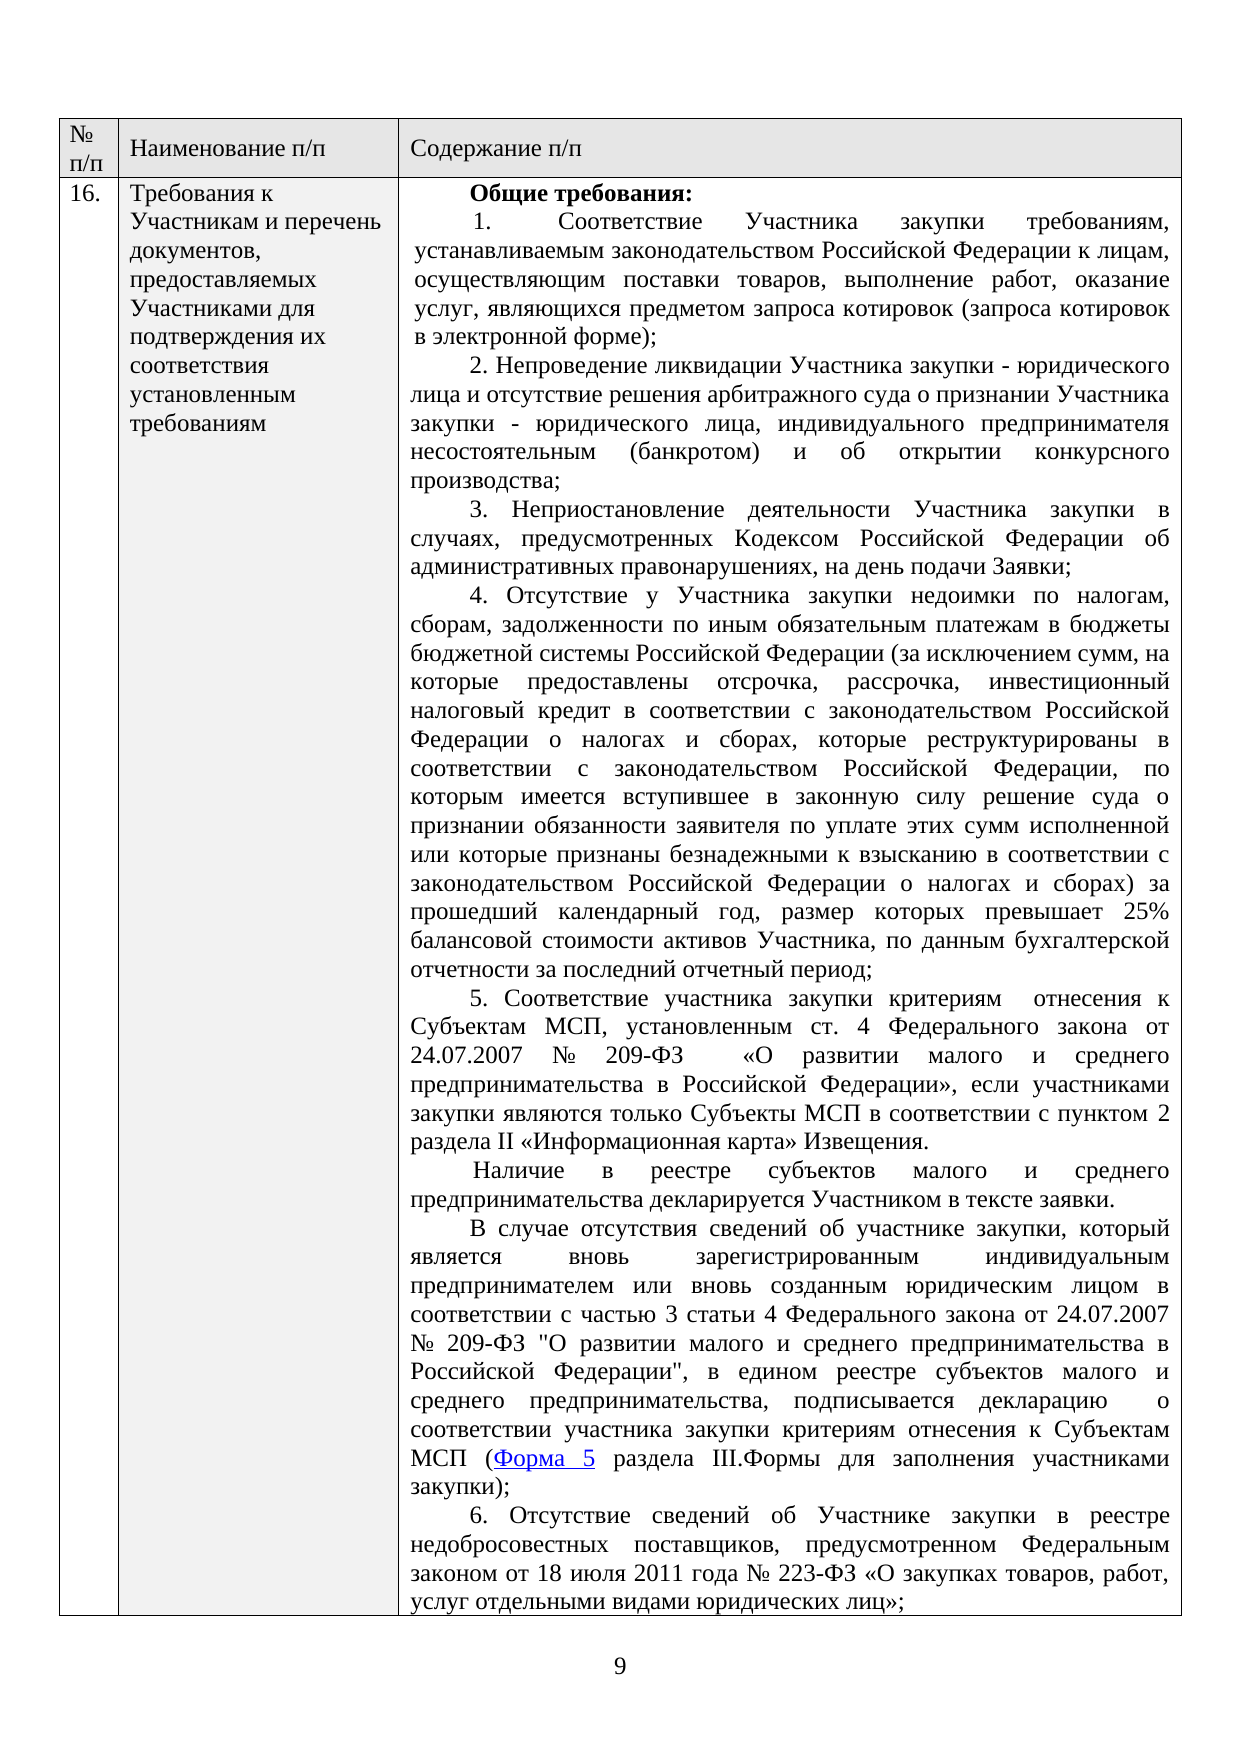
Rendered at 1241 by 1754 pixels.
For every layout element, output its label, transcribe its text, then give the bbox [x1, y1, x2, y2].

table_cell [399, 178, 1181, 1615]
table_cell [60, 178, 118, 1615]
table_header Наименование п/п [119, 119, 398, 177]
table_header Содержание п/п [399, 119, 1181, 177]
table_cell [119, 178, 398, 1615]
table_header № п/п [60, 119, 118, 177]
